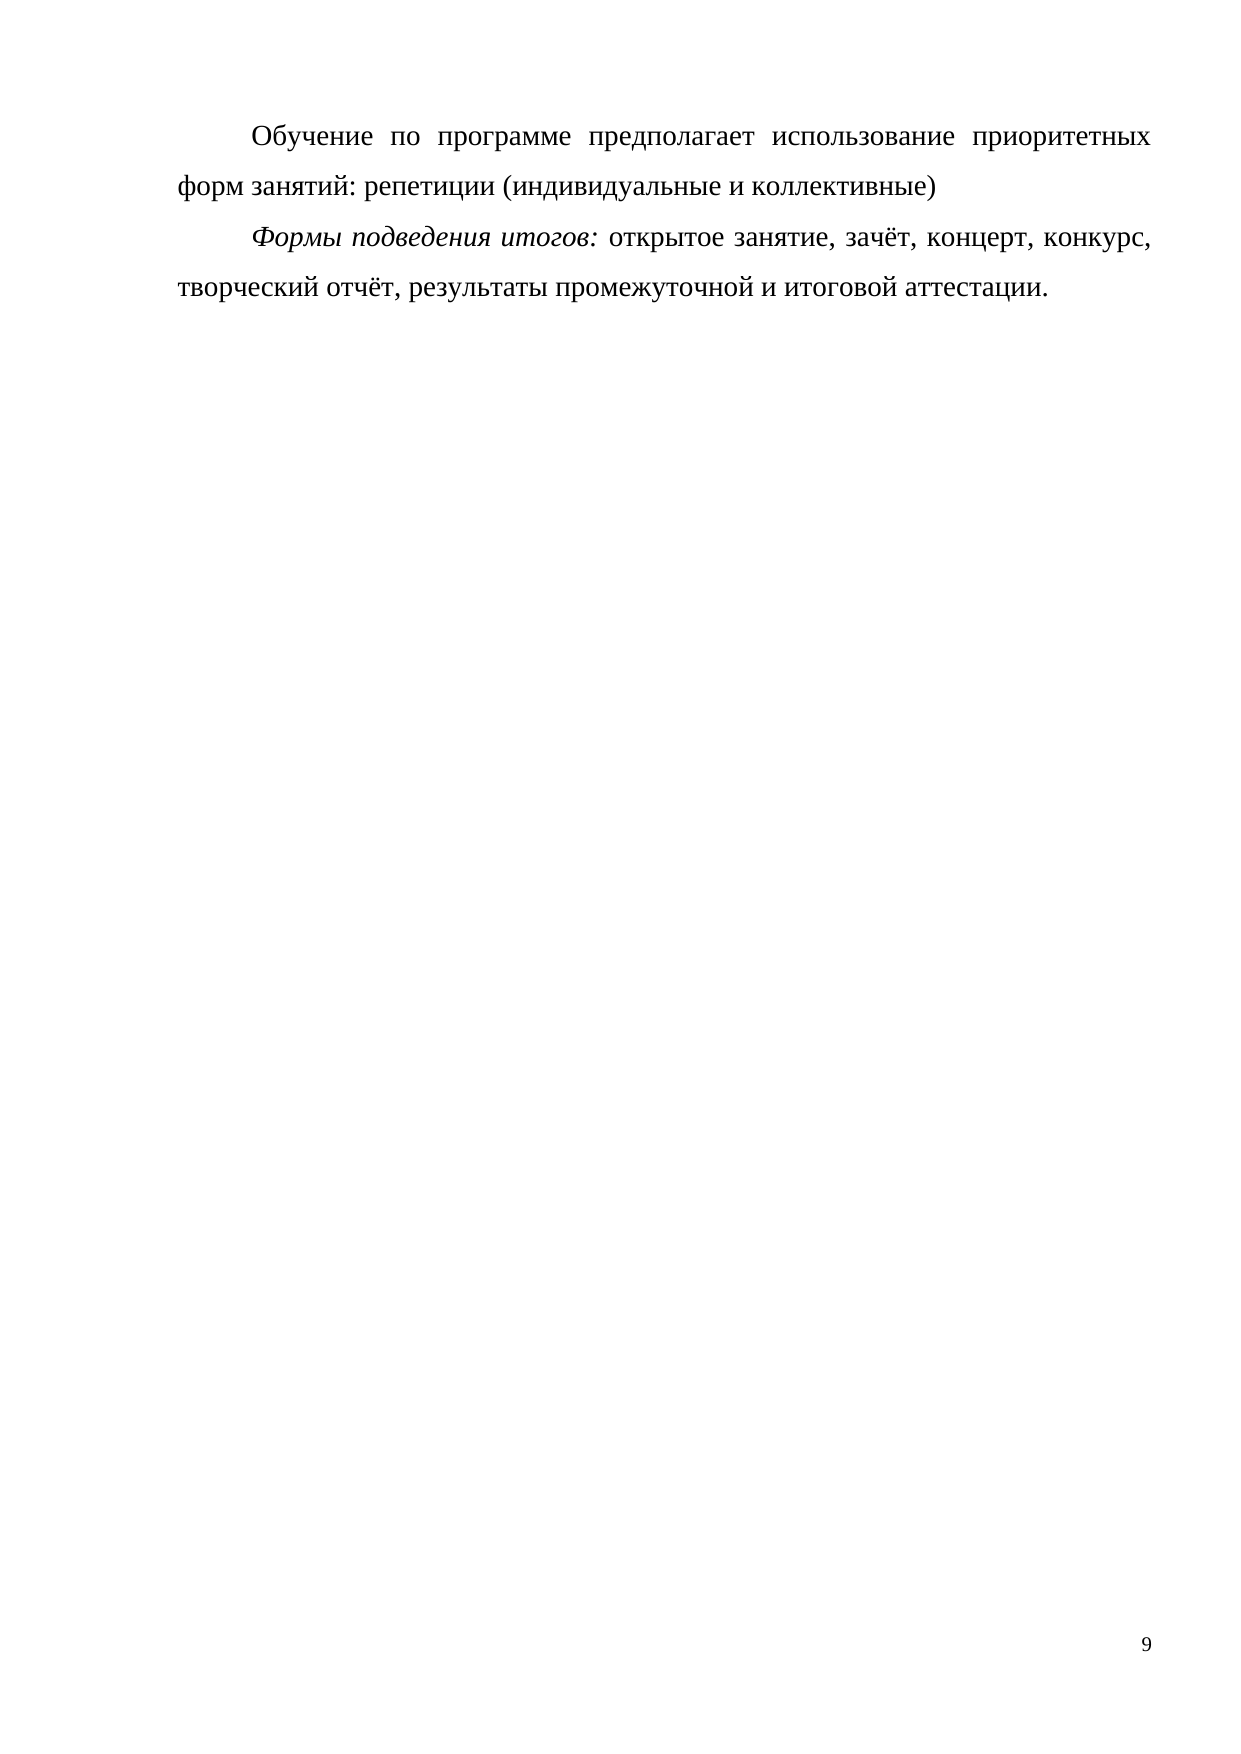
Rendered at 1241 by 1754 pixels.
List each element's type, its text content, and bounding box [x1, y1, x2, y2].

text Формы подведения итогов: открытое занятие, зачёт, концерт, конкурс, творческий отчёт, результаты промежуточной и итоговой аттестации. [177, 219, 1152, 303]
text Обучение по программе предполагает использование приоритетных форм занятий: репетиции (индивидуальные и коллективные) [177, 118, 1152, 202]
